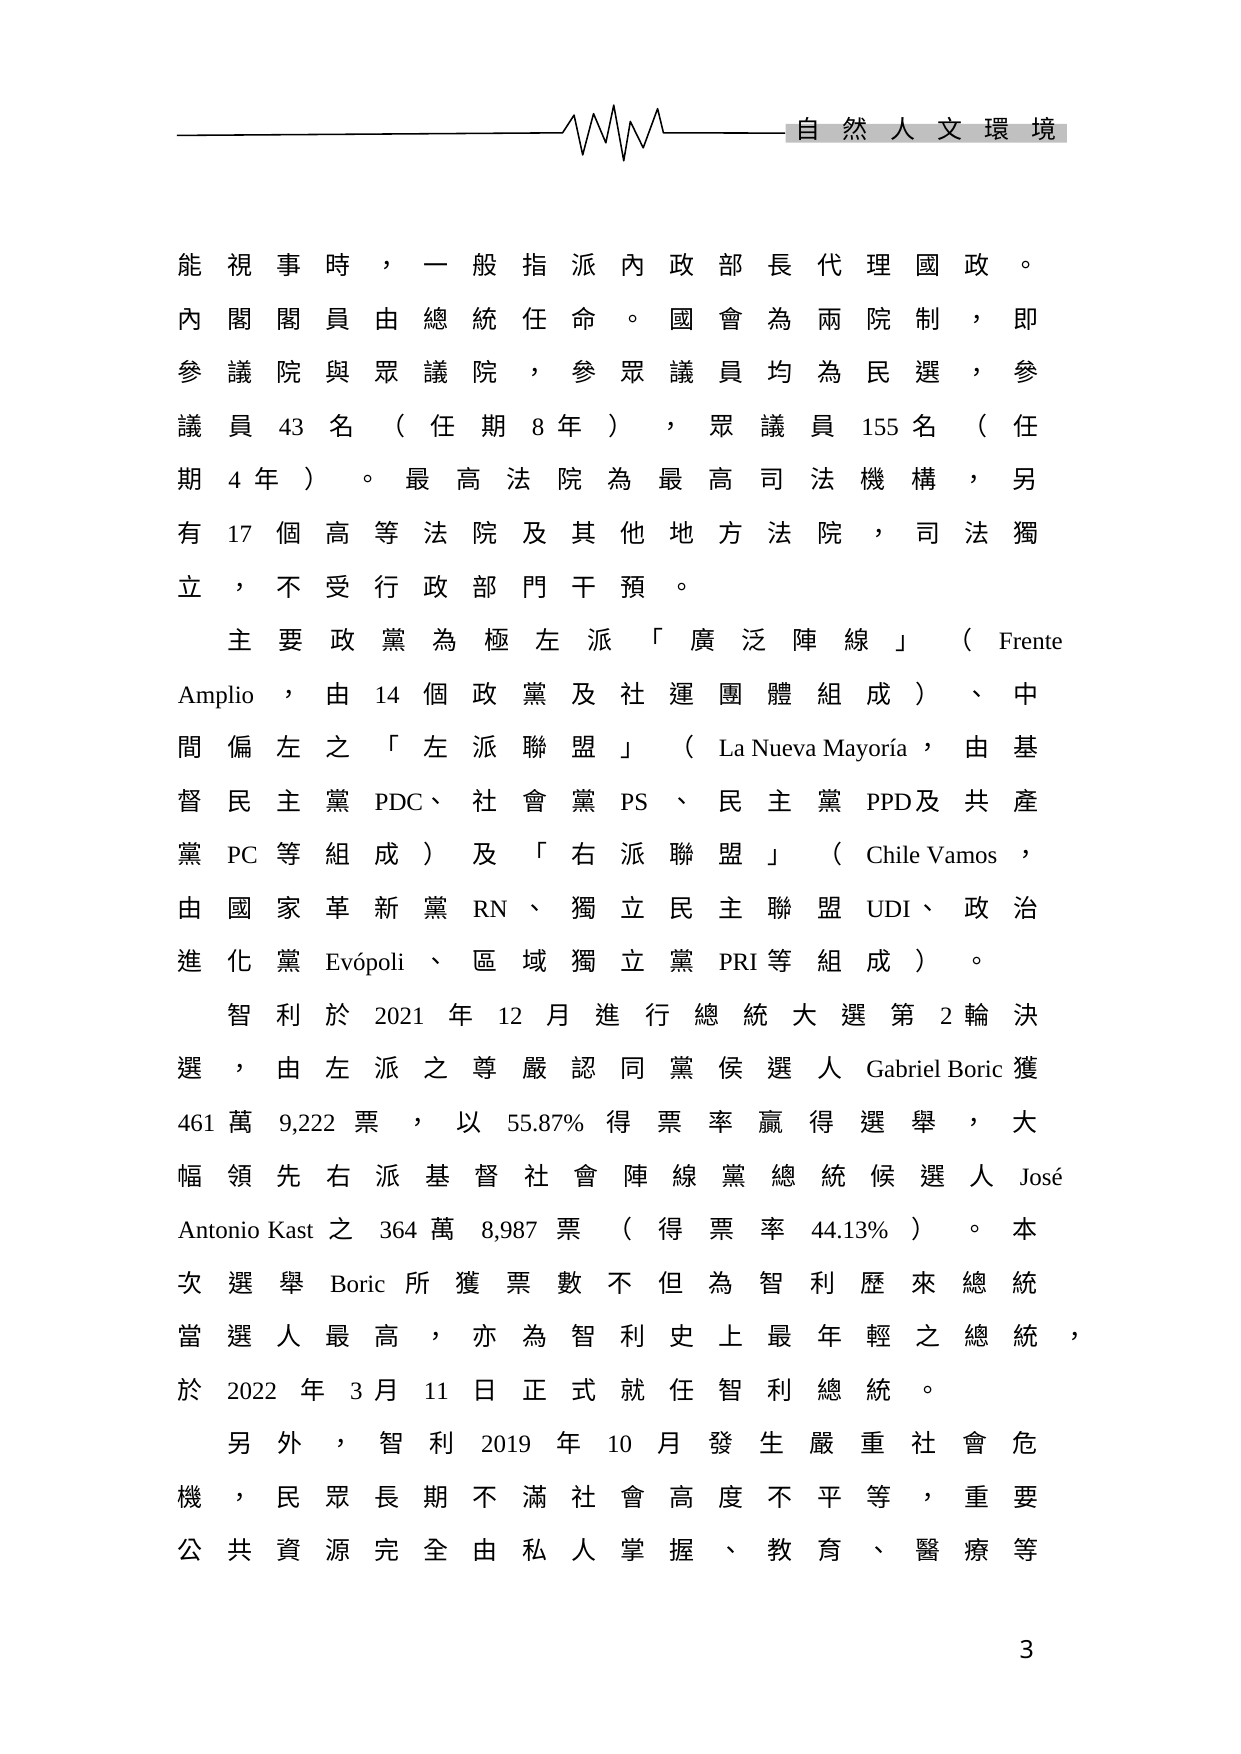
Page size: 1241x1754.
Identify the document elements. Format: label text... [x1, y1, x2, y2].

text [178, 1415, 1063, 1576]
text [178, 237, 1063, 612]
text 智利於2021年12月進行總統大選第2輪決選，由左派之尊嚴認同黨侯選人Gabriel Boric獲461萬9,222票，以55.87%得票率贏得選舉，大幅領先右派基督社會陣線黨總統候選人José Antonio Kast之364萬8,987票（得票率44.13%）。本次選舉Boric所獲票數不但為智利歷來總統當選人最高，亦為智利史上最年輕之總統，於2022年3月11日正式就任智利總統。 [178, 987, 1063, 1415]
text 主要政黨為極左派「廣泛陣線」（Frente Amplio，由14個政黨及社運團體組成）、中間偏左之「左派聯盟」（La Nueva Mayoría，由基督民主黨PDC、社會黨PS、民主黨PPD及共產黨PC等組成）及「右派聯盟」（Chile Vamos，由國家革新黨RN、獨立民主聯盟UDI、政治進化黨Evópoli、區域獨立黨PRI等組成）。 [178, 612, 1063, 987]
